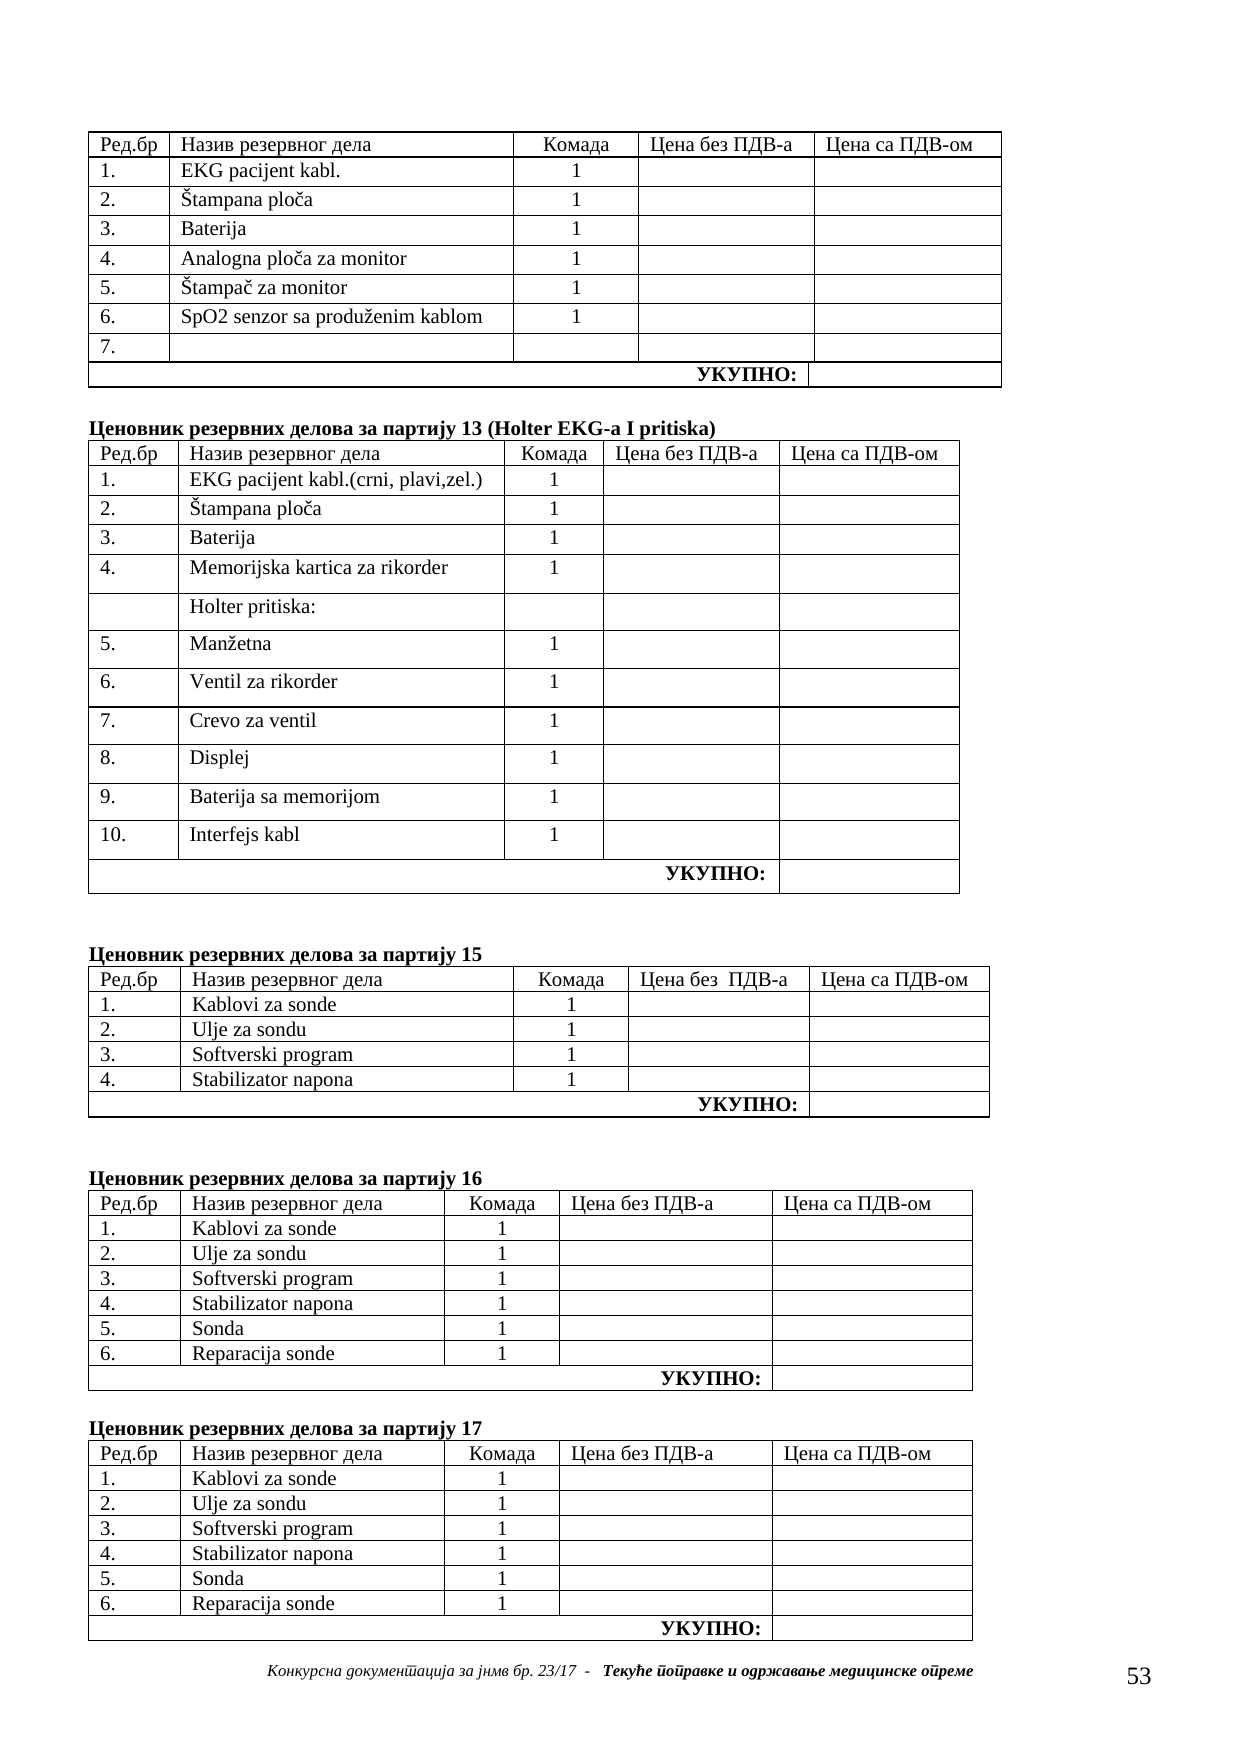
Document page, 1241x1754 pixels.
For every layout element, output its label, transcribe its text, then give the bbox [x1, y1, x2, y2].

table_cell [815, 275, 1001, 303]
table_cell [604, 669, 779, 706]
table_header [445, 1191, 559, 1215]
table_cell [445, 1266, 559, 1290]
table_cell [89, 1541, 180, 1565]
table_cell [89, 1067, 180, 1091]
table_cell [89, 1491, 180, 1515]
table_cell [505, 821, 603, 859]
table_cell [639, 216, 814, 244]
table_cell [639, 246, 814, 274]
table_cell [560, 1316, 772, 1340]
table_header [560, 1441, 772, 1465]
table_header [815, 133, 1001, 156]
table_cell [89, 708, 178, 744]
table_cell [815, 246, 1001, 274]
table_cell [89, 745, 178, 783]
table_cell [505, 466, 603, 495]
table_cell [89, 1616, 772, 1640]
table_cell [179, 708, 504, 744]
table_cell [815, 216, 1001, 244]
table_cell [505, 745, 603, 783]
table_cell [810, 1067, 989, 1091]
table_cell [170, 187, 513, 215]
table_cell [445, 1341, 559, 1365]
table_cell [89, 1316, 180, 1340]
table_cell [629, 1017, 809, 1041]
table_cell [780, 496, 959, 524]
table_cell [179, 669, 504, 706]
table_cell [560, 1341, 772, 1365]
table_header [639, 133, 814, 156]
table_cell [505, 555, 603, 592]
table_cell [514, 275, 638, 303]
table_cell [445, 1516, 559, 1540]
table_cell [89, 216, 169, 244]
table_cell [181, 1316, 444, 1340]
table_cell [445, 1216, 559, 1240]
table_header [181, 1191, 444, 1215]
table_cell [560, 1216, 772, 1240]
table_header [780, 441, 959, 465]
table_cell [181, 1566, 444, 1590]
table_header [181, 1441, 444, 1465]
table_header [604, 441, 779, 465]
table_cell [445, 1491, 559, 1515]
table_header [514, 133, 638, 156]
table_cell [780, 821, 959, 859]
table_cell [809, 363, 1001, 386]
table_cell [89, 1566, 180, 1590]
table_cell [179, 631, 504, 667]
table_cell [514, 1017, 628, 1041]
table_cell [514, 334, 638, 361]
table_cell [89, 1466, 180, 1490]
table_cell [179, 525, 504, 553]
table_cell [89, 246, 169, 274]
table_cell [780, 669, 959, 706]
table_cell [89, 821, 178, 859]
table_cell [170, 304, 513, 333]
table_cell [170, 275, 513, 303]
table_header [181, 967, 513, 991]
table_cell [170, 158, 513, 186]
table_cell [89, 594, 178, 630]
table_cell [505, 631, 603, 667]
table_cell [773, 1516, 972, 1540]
text Ценовник резервних делова за партију 17 [89, 1416, 1152, 1439]
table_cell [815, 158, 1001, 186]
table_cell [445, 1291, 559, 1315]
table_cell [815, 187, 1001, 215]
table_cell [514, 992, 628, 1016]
text Ценовник резервних делова за партију 13 (Holter EKG-a I pritiska) [89, 416, 1152, 440]
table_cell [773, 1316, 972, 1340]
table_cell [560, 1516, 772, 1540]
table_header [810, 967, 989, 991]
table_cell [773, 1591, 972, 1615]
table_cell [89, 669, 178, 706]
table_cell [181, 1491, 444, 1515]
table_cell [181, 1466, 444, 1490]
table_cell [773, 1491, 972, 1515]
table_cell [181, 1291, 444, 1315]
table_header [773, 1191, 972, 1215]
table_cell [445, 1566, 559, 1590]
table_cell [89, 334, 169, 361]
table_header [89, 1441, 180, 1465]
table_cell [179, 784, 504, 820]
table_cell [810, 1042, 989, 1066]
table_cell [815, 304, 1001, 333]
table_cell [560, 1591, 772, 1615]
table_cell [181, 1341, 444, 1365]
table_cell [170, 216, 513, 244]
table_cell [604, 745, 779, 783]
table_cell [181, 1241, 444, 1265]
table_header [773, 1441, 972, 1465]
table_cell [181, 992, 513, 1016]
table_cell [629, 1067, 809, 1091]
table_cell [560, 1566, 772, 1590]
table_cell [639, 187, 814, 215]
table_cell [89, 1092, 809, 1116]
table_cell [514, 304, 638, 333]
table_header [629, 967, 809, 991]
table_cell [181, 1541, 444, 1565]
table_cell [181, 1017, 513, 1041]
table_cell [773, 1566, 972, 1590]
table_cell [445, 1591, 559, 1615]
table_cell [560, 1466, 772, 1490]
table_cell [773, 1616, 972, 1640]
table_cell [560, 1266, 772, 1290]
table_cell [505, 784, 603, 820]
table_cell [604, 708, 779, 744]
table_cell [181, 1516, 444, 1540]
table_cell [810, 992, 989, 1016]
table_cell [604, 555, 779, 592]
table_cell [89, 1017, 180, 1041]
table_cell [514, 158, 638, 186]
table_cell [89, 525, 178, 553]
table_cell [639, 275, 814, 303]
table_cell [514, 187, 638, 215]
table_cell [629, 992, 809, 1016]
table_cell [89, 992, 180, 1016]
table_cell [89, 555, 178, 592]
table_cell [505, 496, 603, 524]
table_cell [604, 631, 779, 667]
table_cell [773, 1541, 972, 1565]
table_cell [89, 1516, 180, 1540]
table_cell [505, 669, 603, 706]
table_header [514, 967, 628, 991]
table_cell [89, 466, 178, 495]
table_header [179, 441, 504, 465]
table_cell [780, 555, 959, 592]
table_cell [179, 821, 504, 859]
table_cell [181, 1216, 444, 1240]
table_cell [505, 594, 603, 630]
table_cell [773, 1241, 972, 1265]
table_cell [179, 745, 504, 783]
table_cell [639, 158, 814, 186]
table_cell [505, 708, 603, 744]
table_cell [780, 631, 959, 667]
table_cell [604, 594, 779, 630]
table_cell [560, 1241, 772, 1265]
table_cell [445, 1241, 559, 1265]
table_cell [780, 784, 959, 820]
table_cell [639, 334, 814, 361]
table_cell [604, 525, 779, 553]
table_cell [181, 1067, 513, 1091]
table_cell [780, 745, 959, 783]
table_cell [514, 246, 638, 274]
text Ценовник резервних делова за партију 15 [89, 942, 1152, 966]
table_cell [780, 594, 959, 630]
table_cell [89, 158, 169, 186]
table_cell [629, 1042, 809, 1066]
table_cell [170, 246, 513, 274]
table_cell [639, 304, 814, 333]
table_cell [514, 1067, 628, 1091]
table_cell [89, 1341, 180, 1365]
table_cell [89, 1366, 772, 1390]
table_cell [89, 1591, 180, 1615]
text Ценовник резервних делова за партију 16 [89, 1166, 1152, 1189]
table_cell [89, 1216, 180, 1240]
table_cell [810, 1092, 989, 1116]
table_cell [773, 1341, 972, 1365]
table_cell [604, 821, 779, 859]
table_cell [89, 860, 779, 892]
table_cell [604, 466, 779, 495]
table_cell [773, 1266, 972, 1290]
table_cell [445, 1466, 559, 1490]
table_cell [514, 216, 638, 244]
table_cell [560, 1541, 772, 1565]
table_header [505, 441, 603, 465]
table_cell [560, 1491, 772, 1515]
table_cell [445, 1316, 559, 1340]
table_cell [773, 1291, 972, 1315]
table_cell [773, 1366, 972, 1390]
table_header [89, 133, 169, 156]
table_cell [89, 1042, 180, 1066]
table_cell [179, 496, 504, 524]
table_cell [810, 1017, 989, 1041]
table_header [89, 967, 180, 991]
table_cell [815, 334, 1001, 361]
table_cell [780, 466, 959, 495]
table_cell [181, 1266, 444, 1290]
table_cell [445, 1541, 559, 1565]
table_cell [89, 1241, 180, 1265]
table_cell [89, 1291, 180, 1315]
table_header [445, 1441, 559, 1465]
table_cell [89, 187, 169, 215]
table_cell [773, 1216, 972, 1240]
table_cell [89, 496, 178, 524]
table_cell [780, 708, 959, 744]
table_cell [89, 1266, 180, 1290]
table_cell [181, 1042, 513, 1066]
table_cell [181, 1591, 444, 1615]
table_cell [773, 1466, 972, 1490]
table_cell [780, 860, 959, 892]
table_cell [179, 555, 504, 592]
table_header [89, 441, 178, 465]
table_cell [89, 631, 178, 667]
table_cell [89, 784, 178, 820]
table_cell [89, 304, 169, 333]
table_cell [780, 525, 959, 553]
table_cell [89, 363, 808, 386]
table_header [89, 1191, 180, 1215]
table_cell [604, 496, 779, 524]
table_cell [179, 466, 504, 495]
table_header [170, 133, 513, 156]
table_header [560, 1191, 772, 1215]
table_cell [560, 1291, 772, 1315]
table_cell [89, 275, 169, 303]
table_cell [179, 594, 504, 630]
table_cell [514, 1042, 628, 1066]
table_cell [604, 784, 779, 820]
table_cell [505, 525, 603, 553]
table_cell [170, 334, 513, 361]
